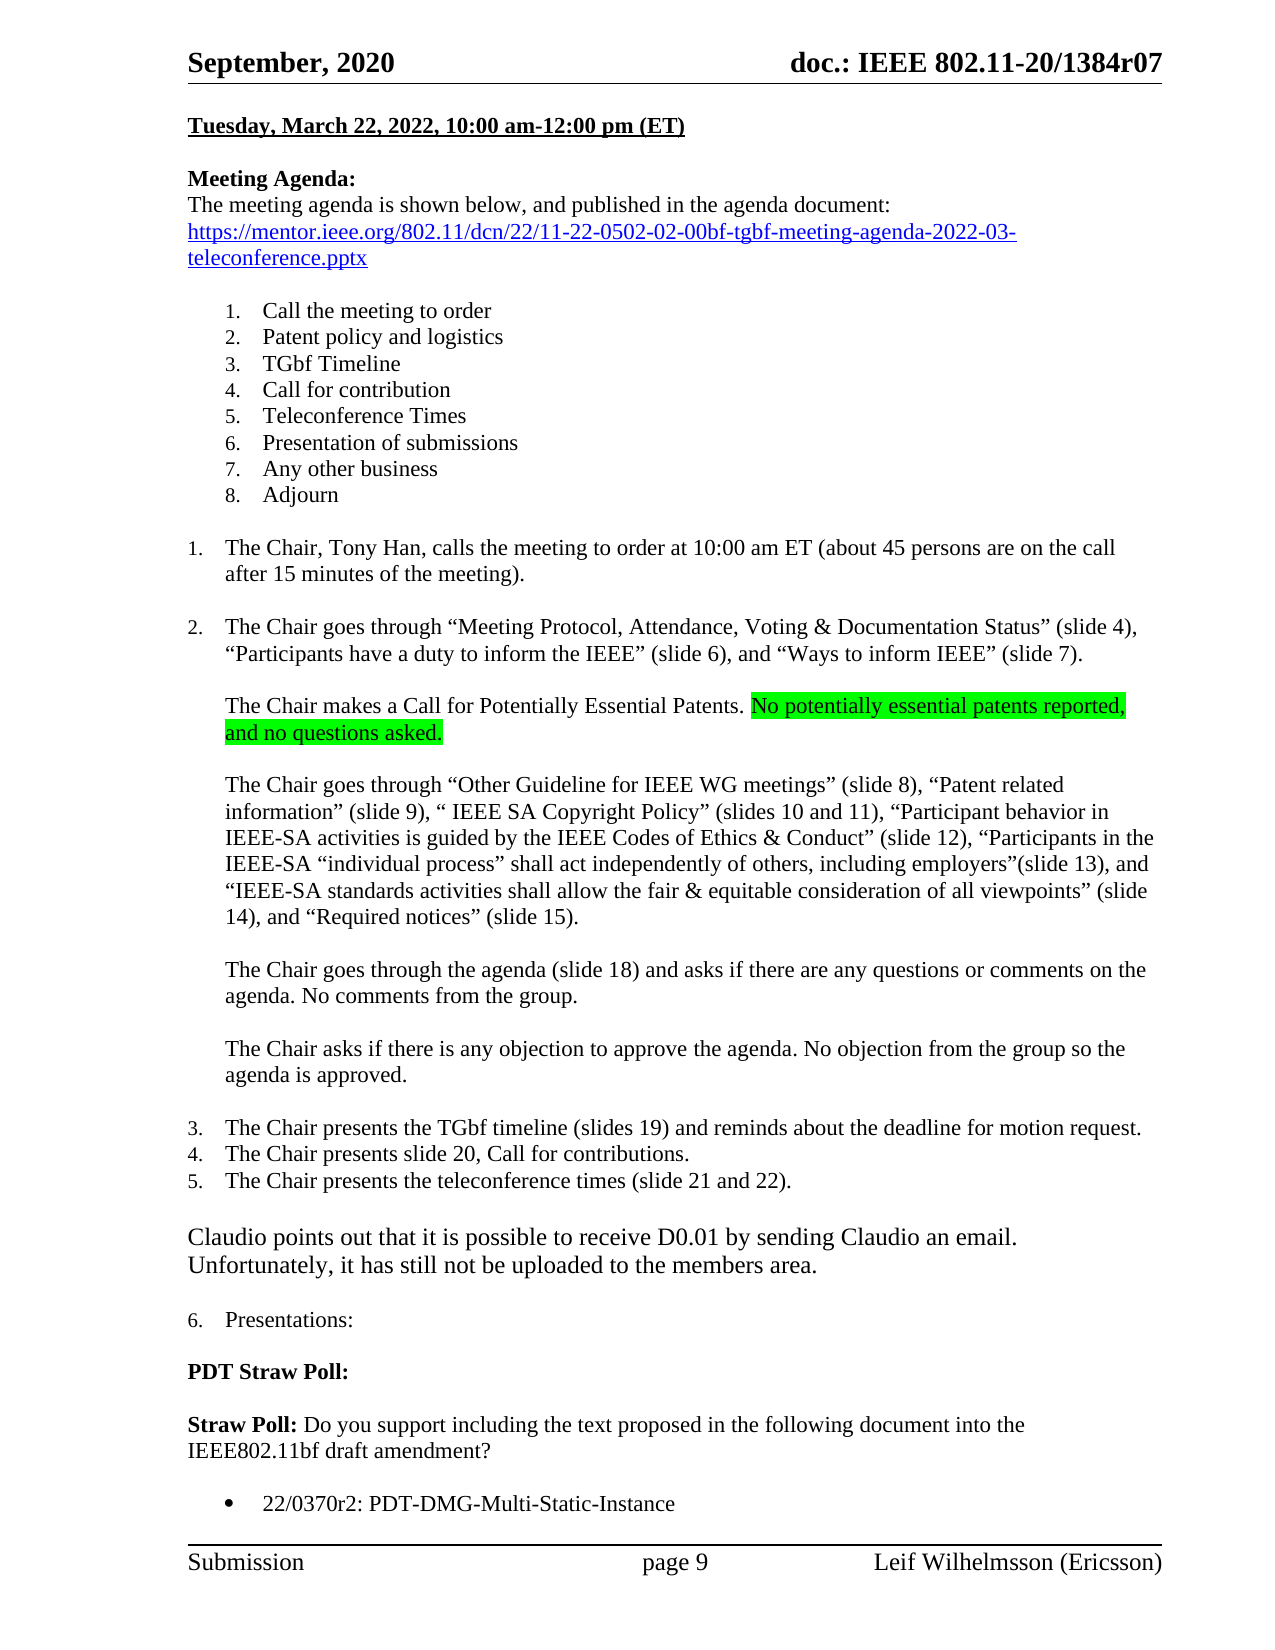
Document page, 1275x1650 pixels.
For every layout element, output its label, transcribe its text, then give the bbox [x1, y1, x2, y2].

list Call the meeting to order [225, 297, 1162, 323]
list Any other business [225, 455, 1162, 481]
list Call for contribution [225, 376, 1162, 402]
list The Chair presents the TGbf timeline (slides 19) and reminds about the deadline for motion request. [187, 1114, 1162, 1140]
list Adjourn [225, 481, 1162, 508]
text https://mentor.ieee.org/802.11/dcn/22/11-22-0502-02-00bf-tgbf-meeting-agenda-2022-03-teleconference.pptx [187, 218, 1162, 271]
list Presentation of submissions [225, 429, 1162, 455]
list Teleconference Times [225, 402, 1162, 429]
text Straw Poll: Do you support including the text proposed in the following document into the IEEE802.11bf draft amendment? [187, 1411, 1162, 1464]
list TGbf Timeline [225, 350, 1162, 376]
text The Chair asks if there is any objection to approve the agenda. No objection from the group so the agenda is approved. [225, 1035, 1162, 1088]
list The Chair presents the teleconference times (slide 21 and 22). [187, 1167, 1162, 1193]
list 22/0370r2: PDT-DMG-Multi-Static-Instance [225, 1490, 1162, 1516]
list The Chair presents slide 20, Call for contributions. [187, 1140, 1162, 1167]
list The Chair makes a Call for Potentially Essential Patents. No potentially essential patents reported, and no questions asked. [225, 692, 1162, 745]
text PDT Straw Poll: [187, 1358, 1162, 1385]
text Tuesday, March 22, 2022, 10:00 am-12:00 pm (ET) [187, 112, 1162, 139]
text The meeting agenda is shown below, and published in the agenda document: [187, 192, 1162, 218]
list Presentations: [187, 1306, 1162, 1332]
text The Chair goes through “Other Guideline for IEEE WG meetings” (slide 8), “Patent related information” (slide 9), “ IEEE SA Copyright Policy” (slides 10 and 11), “Participant behavior in IEEE-SA activities is guided by the IEEE Codes of Ethics & Conduct” (slide 12), “Participants in the IEEE-SA “individual process” shall act independently of others, including employers”(slide 13), and “IEEE-SA standards activities shall allow the fair & equitable consideration of all viewpoints” (slide 14), and “Required notices” (slide 15). [225, 771, 1162, 929]
text Meeting Agenda: [187, 165, 1162, 192]
text Claudio points out that it is possible to receive D0.01 by sending Claudio an email. Unfortunately, it has still not be uploaded to the members area. [187, 1222, 1162, 1279]
list The Chair, Tony Han, calls the meeting to order at 10:00 am ET (about 45 persons are on the call after 15 minutes of the meeting). [187, 534, 1162, 587]
list The Chair goes through “Meeting Protocol, Attendance, Voting & Documentation Status” (slide 4), “Participants have a duty to inform the IEEE” (slide 6), and “Ways to inform IEEE” (slide 7). [187, 613, 1162, 666]
text The Chair goes through the agenda (slide 18) and asks if there are any questions or comments on the agenda. No comments from the group. [225, 956, 1162, 1008]
list Patent policy and logistics [225, 323, 1162, 350]
